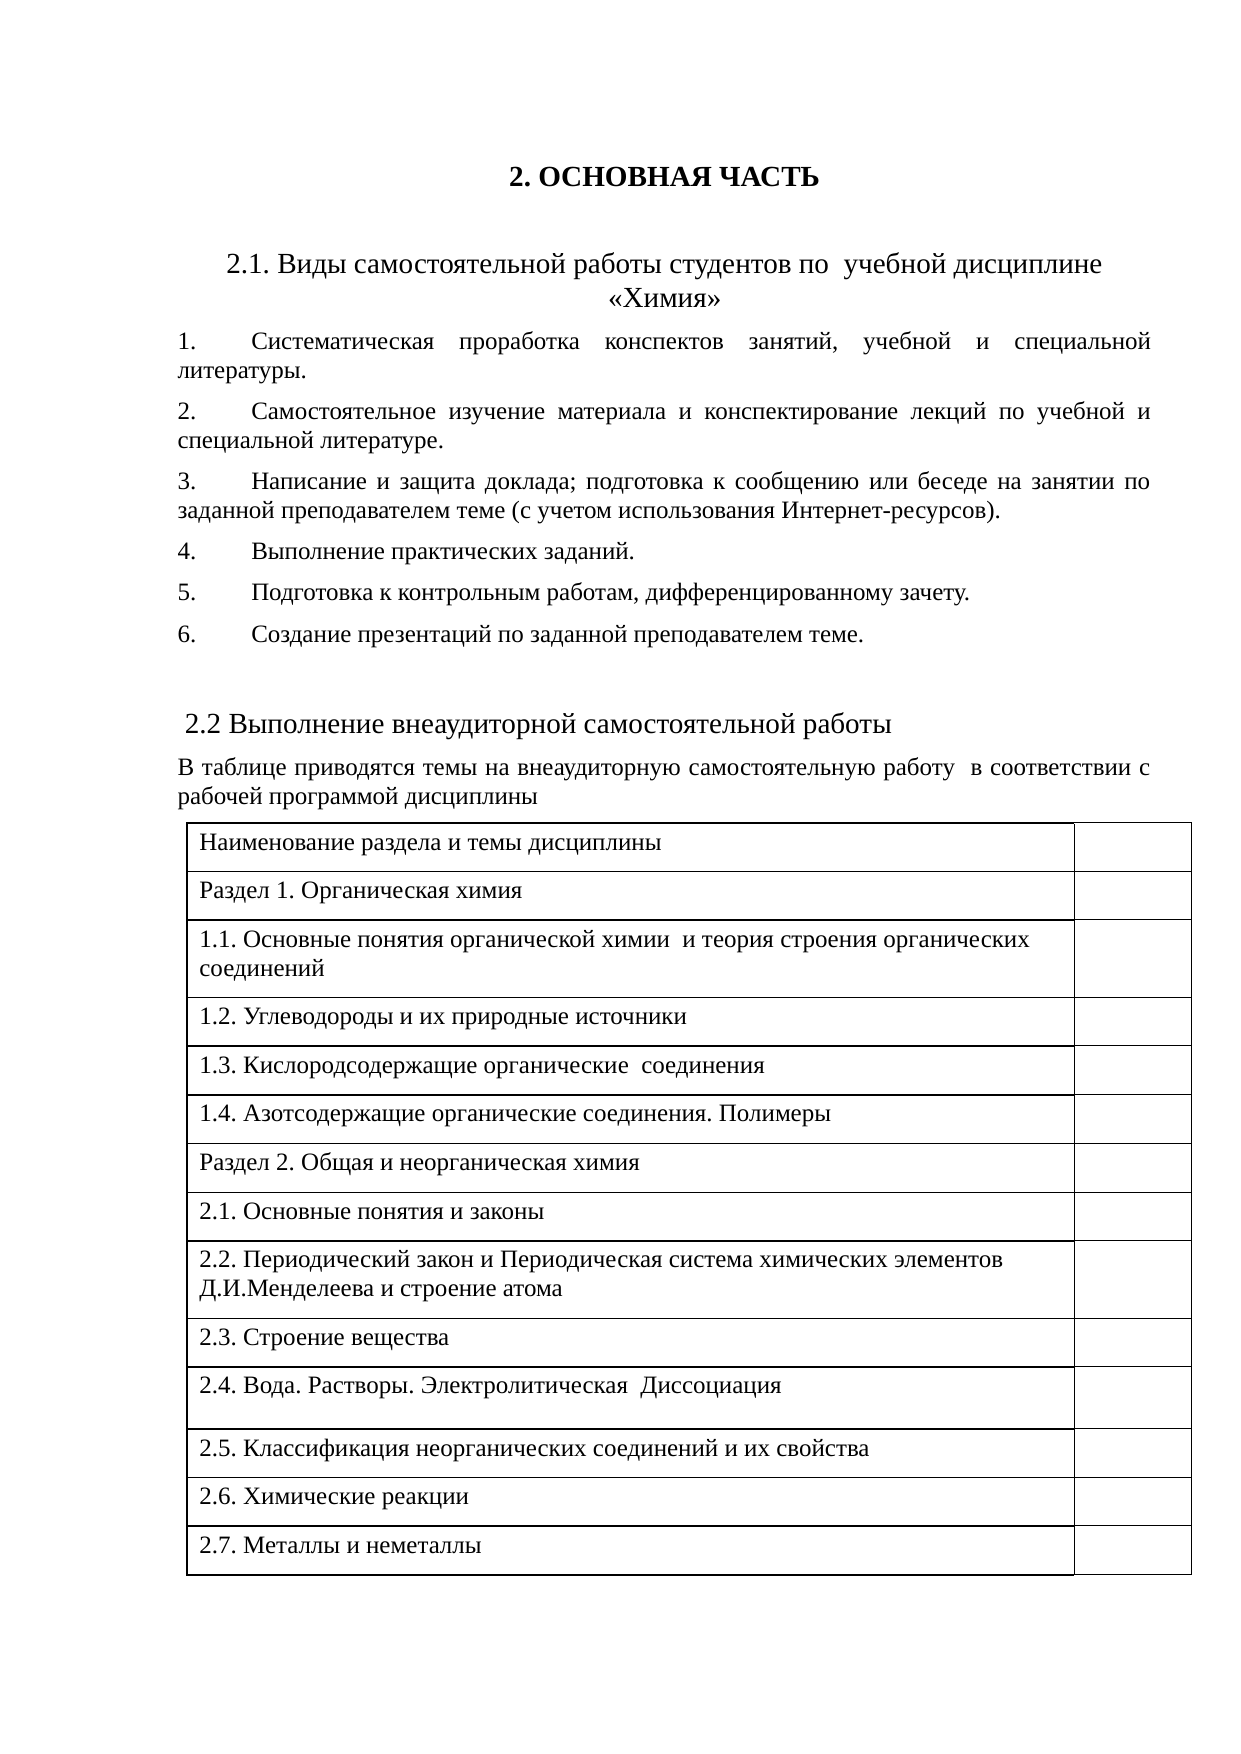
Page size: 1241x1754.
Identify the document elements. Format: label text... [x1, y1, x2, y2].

table_cell 1.2. Углеводороды и их природные источники [188, 998, 1074, 1045]
table_cell [1075, 1367, 1191, 1428]
table_cell [1075, 872, 1191, 919]
table_cell [1075, 1046, 1191, 1094]
table_cell [1075, 1478, 1191, 1525]
table_header Наименование раздела и темы дисциплины [188, 824, 1074, 871]
table_cell [1075, 1095, 1191, 1143]
table_cell 2.6. Химические реакции [188, 1478, 1074, 1525]
table_cell [1075, 1429, 1191, 1477]
text 2.1. Виды самостоятельной работы студентов по учебной дисциплине «Химия» [177, 247, 1152, 314]
list Самостоятельное изучение материала и конспектирование лекций по учебной и специальной литературе. [177, 396, 1152, 454]
table_cell [1075, 1144, 1191, 1191]
text 2.2 Выполнение внеаудиторной самостоятельной работы [177, 706, 1152, 739]
list Написание и защита доклада; подготовка к сообщению или беседе на занятии по заданной преподавателем теме (с учетом использования Интернет-ресурсов). [177, 466, 1152, 524]
table_header [1075, 823, 1191, 871]
table_cell Раздел 2. Общая и неорганическая химия [188, 1144, 1074, 1191]
list Создание презентаций по заданной преподавателем теме. [177, 619, 1152, 647]
table_cell 2.3. Строение вещества [188, 1319, 1074, 1366]
table_cell [1075, 920, 1191, 997]
text В таблице приводятся темы на внеаудиторную самостоятельную работу в соответствии с рабочей программой дисциплины [177, 752, 1152, 809]
table_cell [1075, 1319, 1191, 1366]
table_cell 1.1. Основные понятия органической химии и теория строения органических соединений [188, 921, 1074, 997]
table_cell 2.5. Классификация неорганических соединений и их свойства [188, 1430, 1074, 1477]
table_cell 1.3. Кислородсодержащие органические соединения [188, 1047, 1074, 1094]
list Выполнение практических заданий. [177, 536, 1152, 565]
table_cell 1.4. Азотсодержащие органические соединения. Полимеры [188, 1096, 1074, 1143]
table_cell 2.4. Вода. Растворы. Электролитическая Диссоциация [188, 1368, 1074, 1428]
table_cell 2.1. Основные понятия и законы [188, 1193, 1074, 1240]
table_cell [1075, 1193, 1191, 1240]
table_cell Раздел 1. Органическая химия [188, 872, 1074, 919]
table_cell [1075, 1241, 1191, 1317]
table_cell 2.2. Периодический закон и Периодическая система химических элементов Д.И.Менделеева и строение атома [188, 1242, 1074, 1317]
list Подготовка к контрольным работам, дифференцированному зачету. [177, 577, 1152, 606]
list Систематическая проработка конспектов занятий, учебной и специальной литературы. [177, 326, 1152, 384]
text 2. ОСНОВНАЯ ЧАСТЬ [177, 159, 1152, 193]
table_cell 2.7. Металлы и неметаллы [188, 1527, 1074, 1574]
table_cell [1075, 998, 1191, 1045]
table_cell [1075, 1526, 1191, 1574]
